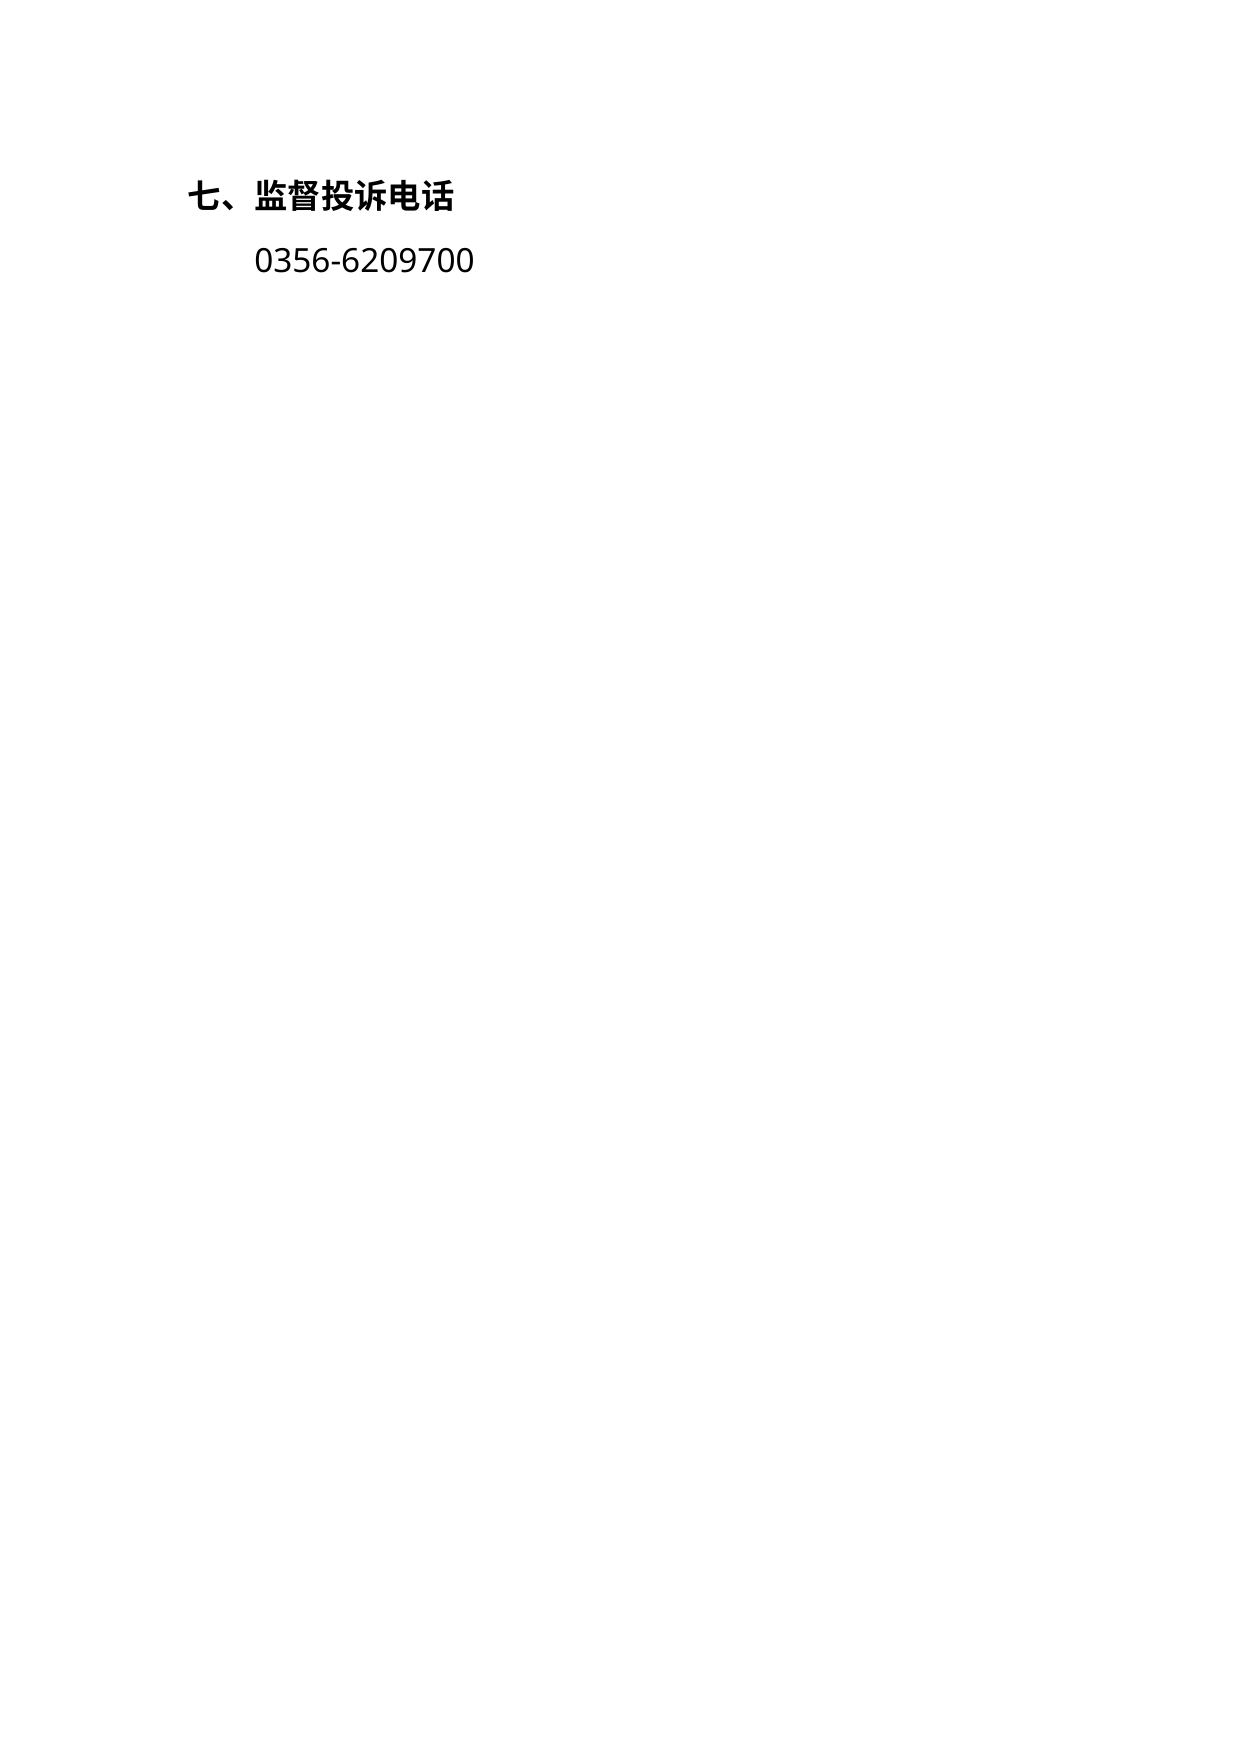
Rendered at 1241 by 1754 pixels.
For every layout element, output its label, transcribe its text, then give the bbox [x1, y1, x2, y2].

text 七、监督投诉电话 [187, 162, 1053, 227]
text 0356-6209700 [187, 227, 1053, 292]
